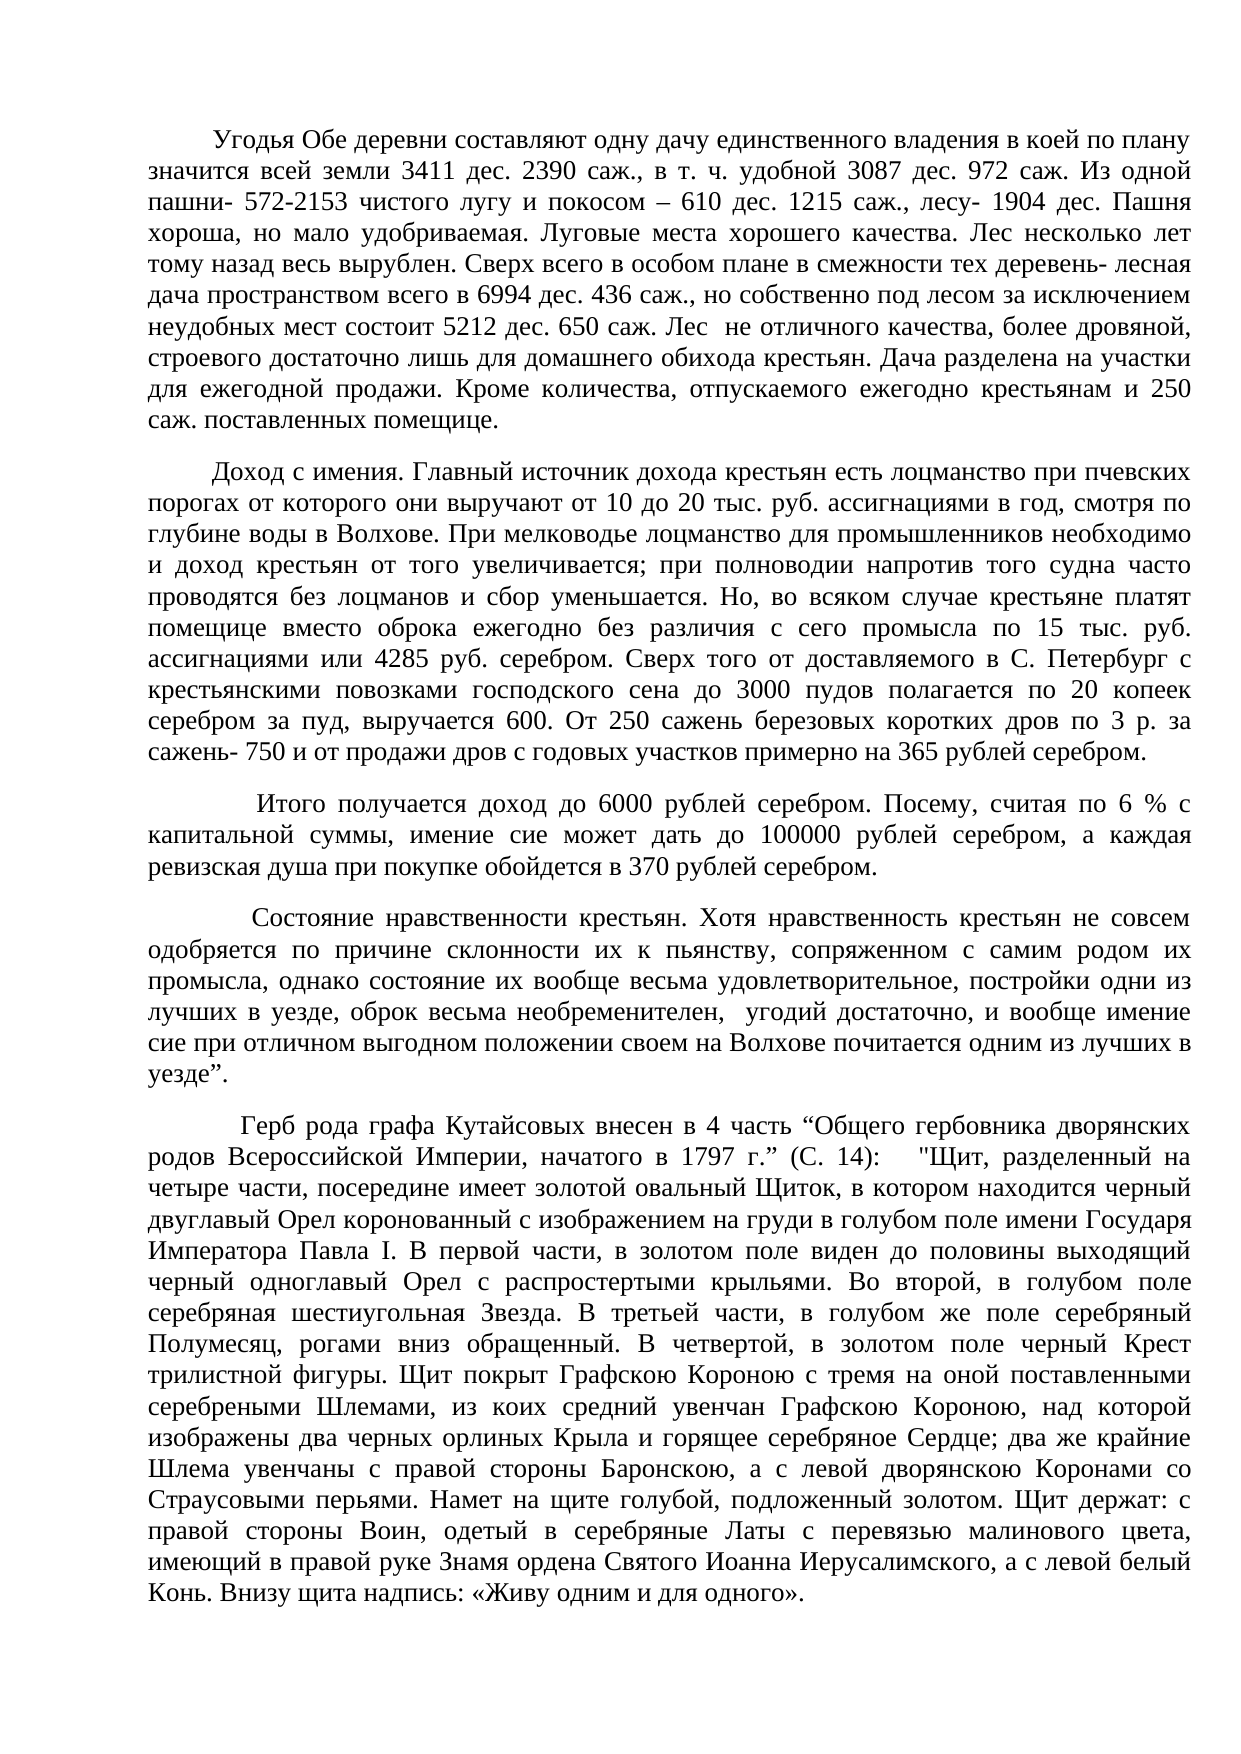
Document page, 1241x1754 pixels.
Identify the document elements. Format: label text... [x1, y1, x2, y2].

text Герб рода графа Кутайсовых внесен в 4 часть “Общего гербовника дворянских родов Всероссийской Империи, начатого в .” (С. 14): "Щит, разделенный на четыре части, посередине имеет золотой овальный Щиток, в котором находится черный двуглавый Орел коронованный с изображением на груди в голубом поле имени Государя Императора Павла I. В первой части, в золотом поле виден до половины выходящий черный одноглавый Орел с распростертыми крыльями. Во второй, в голубом поле серебряная шестиугольная Звезда. В третьей части, в голубом же поле серебряный Полумесяц, рогами вниз обращенный. В четвертой, в золотом поле черный Крест трилистной фигуры. Щит покрыт Графскою Короною с тремя на оной поставленными серебреными Шлемами, из коих средний увенчан Графскою Короною, над которой изображены два черных орлиных Крыла и горящее серебряное Сердце; два же крайние Шлема увенчаны с правой стороны Баронскою, а с левой дворянскою Коронами со Страусовыми перьями. Намет на щите голубой, подложенный золотом. Щит держат: с правой стороны Воин, одетый в серебряные Латы с перевязью малинового цвета, имеющий в правой руке Знамя ордена Святого Иоанна Иерусалимского, а с левой белый Конь. Внизу щита надпись: «Живу одним и для одного». [148, 1109, 1193, 1608]
text Доход с имения. Главный источник дохода крестьян есть лоцманство при пчевских порогах от которого они выручают от 10 до 20 тыс. руб. ассигнациями в год, смотря по глубине воды в Волхове. При мелководье лоцманство для промышленников необходимо и доход крестьян от того увеличивается; при полноводии напротив того судна часто проводятся без лоцманов и сбор уменьшается. Но, во всяком случае крестьяне платят помещице вместо оброка ежегодно без различия с сего промысла по 15 тыс. руб. ассигнациями или 4285 руб. серебром. Сверх того от доставляемого в С. Петербург с крестьянскими повозками господского сена до 3000 пудов полагается по 20 копеек серебром за пуд, выручается 600. От 250 сажень березовых коротких дров по 3 р. за сажень- 750 и от продажи дров с годовых участков примерно на 365 рублей серебром. [148, 455, 1193, 766]
text Угодья Обе деревни составляют одну дачу единственного владения в коей по плану значится всей земли 3411 дес. 2390 саж., в т. ч. удобной 3087 дес. 972 саж. Из одной пашни- 572-2153 чистого лугу и покосом – 610 дес. 1215 саж., лесу- 1904 дес. Пашня хороша, но мало удобриваемая. Луговые места хорошего качества. Лес несколько лет тому назад весь вырублен. Сверх всего в особом плане в смежности тех деревень- лесная дача пространством всего в 6994 дес. 436 саж., но собственно под лесом за исключением неудобных мест состоит 5212 дес. 650 саж. Лес не отличного качества, более дровяной, строевого достаточно лишь для домашнего обихода крестьян. Дача разделена на участки для ежегодной продажи. Кроме количества, отпускаемого ежегодно крестьянам и 250 саж. поставленных помещице. [148, 123, 1193, 434]
text Состояние нравственности крестьян. Хотя нравственность крестьян не совсем одобряется по причине склонности их к пьянству, сопряженном с самим родом их промысла, однако состояние их вообще весьма удовлетворительное, постройки одни из лучших в уезде, оброк весьма необременителен, угодий достаточно, и вообще имение сие при отличном выгодном положении своем на Волхове почитается одним из лучших в уезде”. [148, 902, 1193, 1088]
text Итого получается доход до 6000 рублей серебром. Посему, считая по 6 % с капитальной суммы, имение сие может дать до 100000 рублей серебром, а каждая ревизская душа при покупке обойдется в 370 рублей серебром. [148, 787, 1193, 881]
